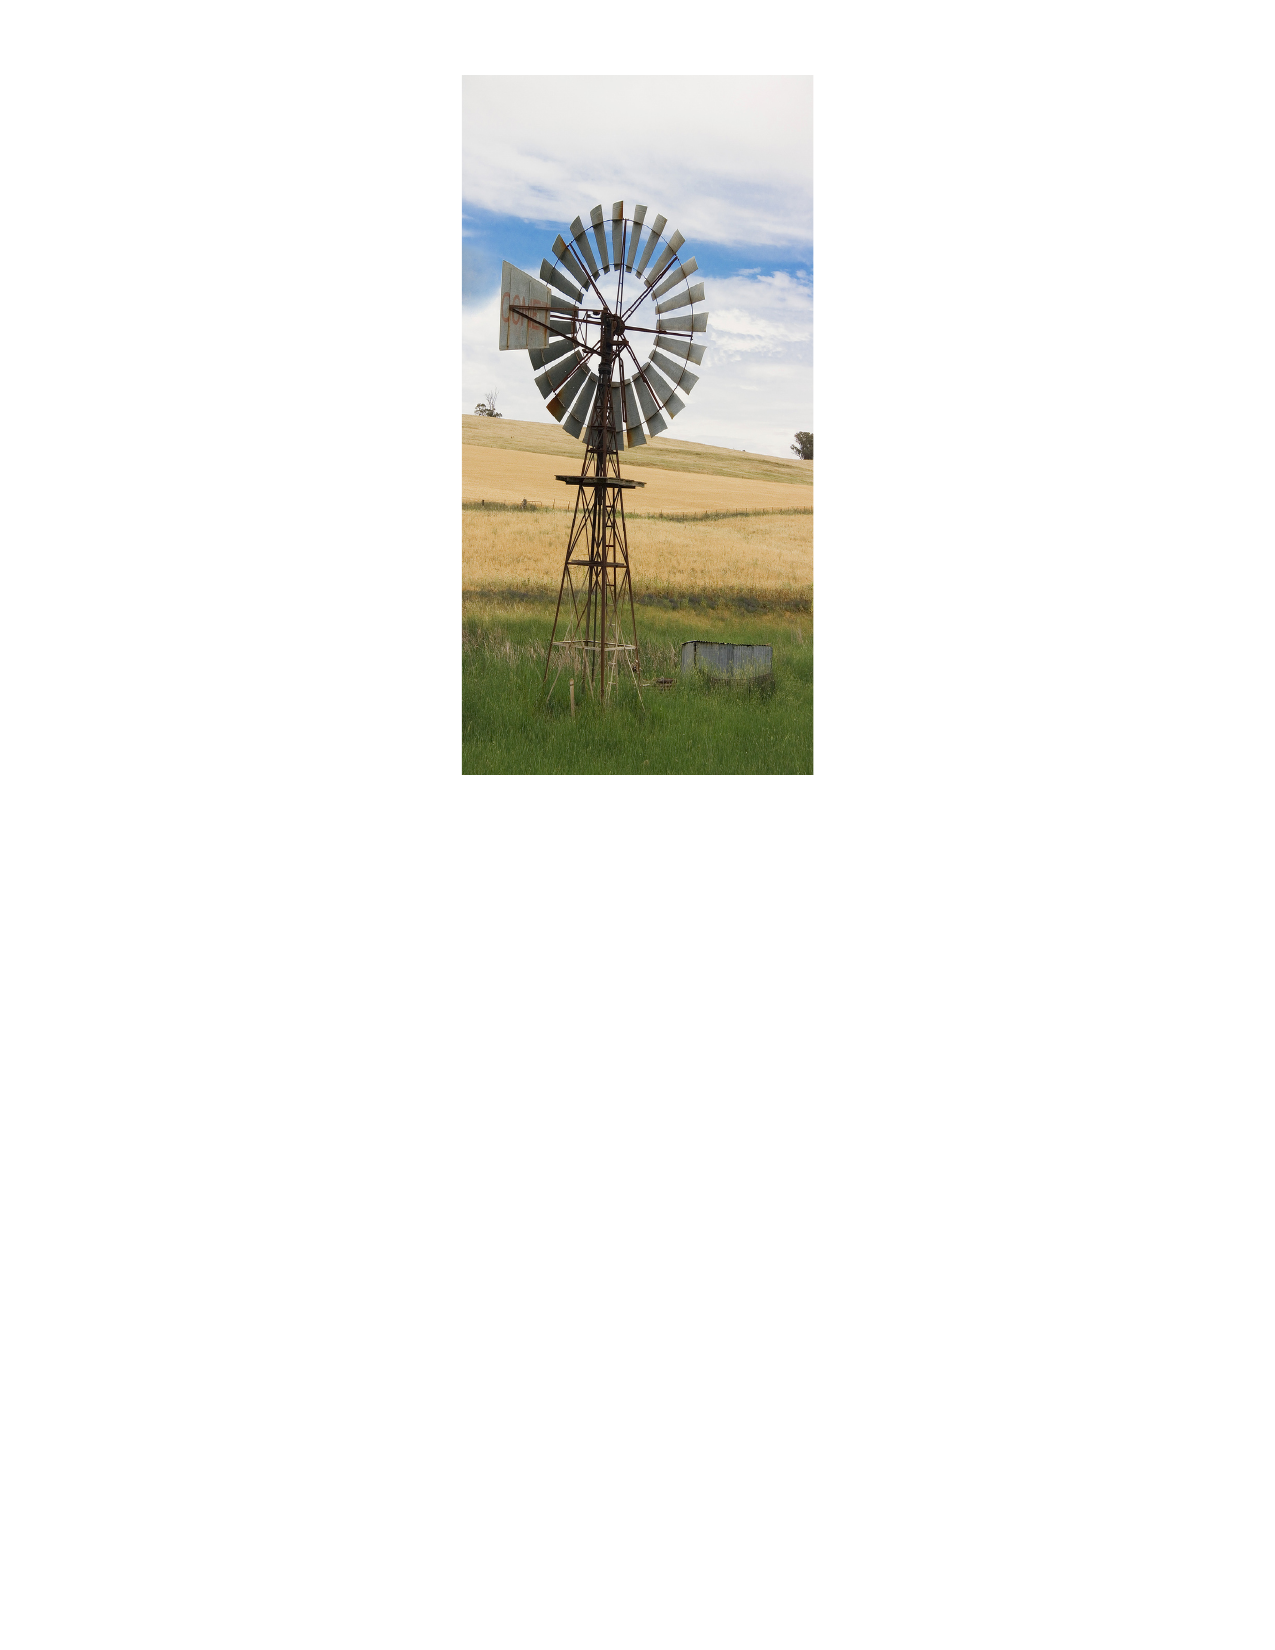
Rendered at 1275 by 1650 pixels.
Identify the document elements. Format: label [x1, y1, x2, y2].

picture [461, 75, 814, 775]
